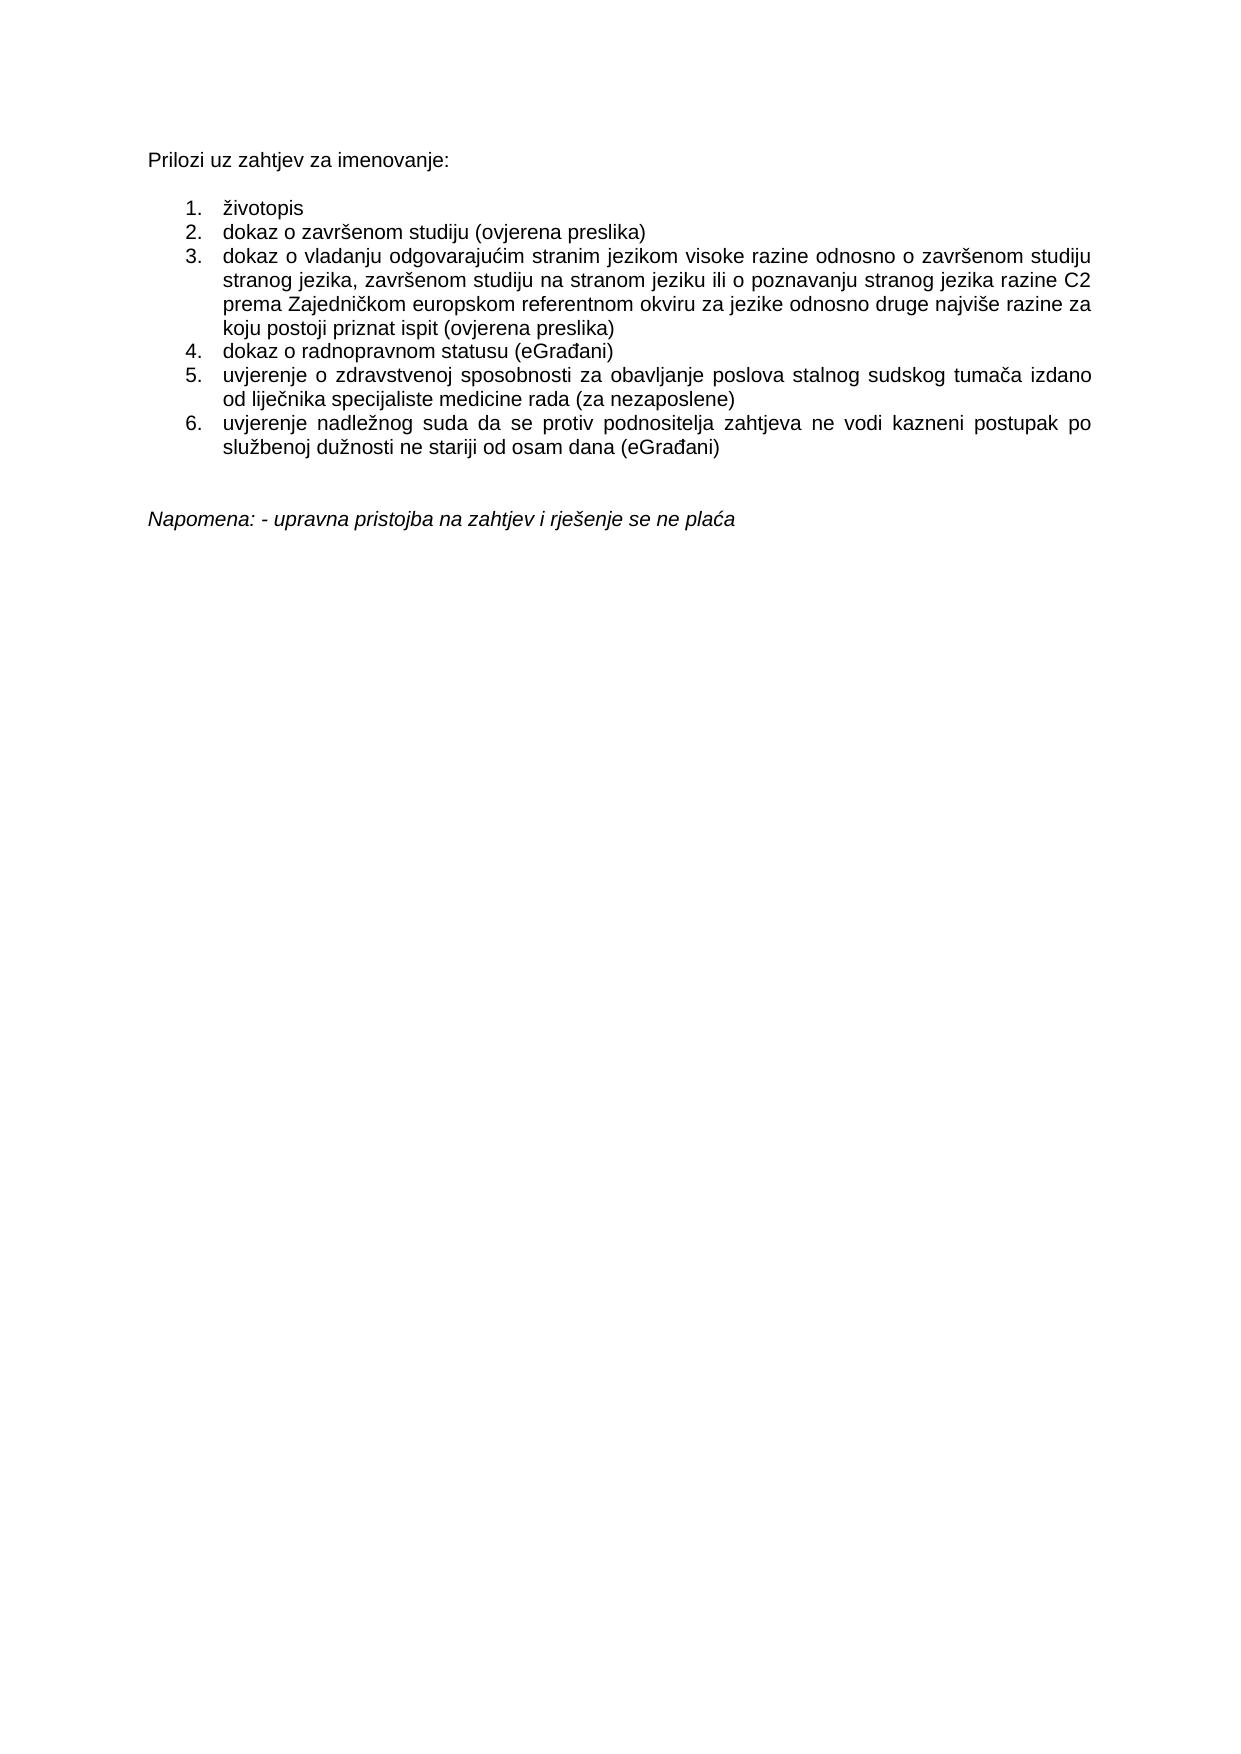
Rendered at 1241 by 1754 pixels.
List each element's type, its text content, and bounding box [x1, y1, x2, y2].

list dokaz o završenom studiju (ovjerena preslika) [185, 219, 1093, 243]
list uvjerenje o zdravstvenoj sposobnosti za obavljanje poslova stalnog sudskog tumača izdano od liječnika specijaliste medicine rada (za nezaposlene) [185, 363, 1093, 411]
text Napomena: - upravna pristojba na zahtjev i rješenje se ne plaća [148, 507, 1093, 531]
list životopis [185, 196, 1093, 219]
text Prilozi uz zahtjev za imenovanje: [148, 148, 1093, 172]
list dokaz o radnopravnom statusu (eGrađani) [185, 339, 1093, 363]
list dokaz o vladanju odgovarajućim stranim jezikom visoke razine odnosno o završenom studiju stranog jezika, završenom studiju na stranom jeziku ili o poznavanju stranog jezika razine C2 prema Zajedničkom europskom referentnom okviru za jezike odnosno druge najviše razine za koju postoji priznat ispit (ovjerena preslika) [185, 243, 1093, 339]
list uvjerenje nadležnog suda da se protiv podnositelja zahtjeva ne vodi kazneni postupak po službenoj dužnosti ne stariji od osam dana (eGrađani) [185, 411, 1093, 459]
